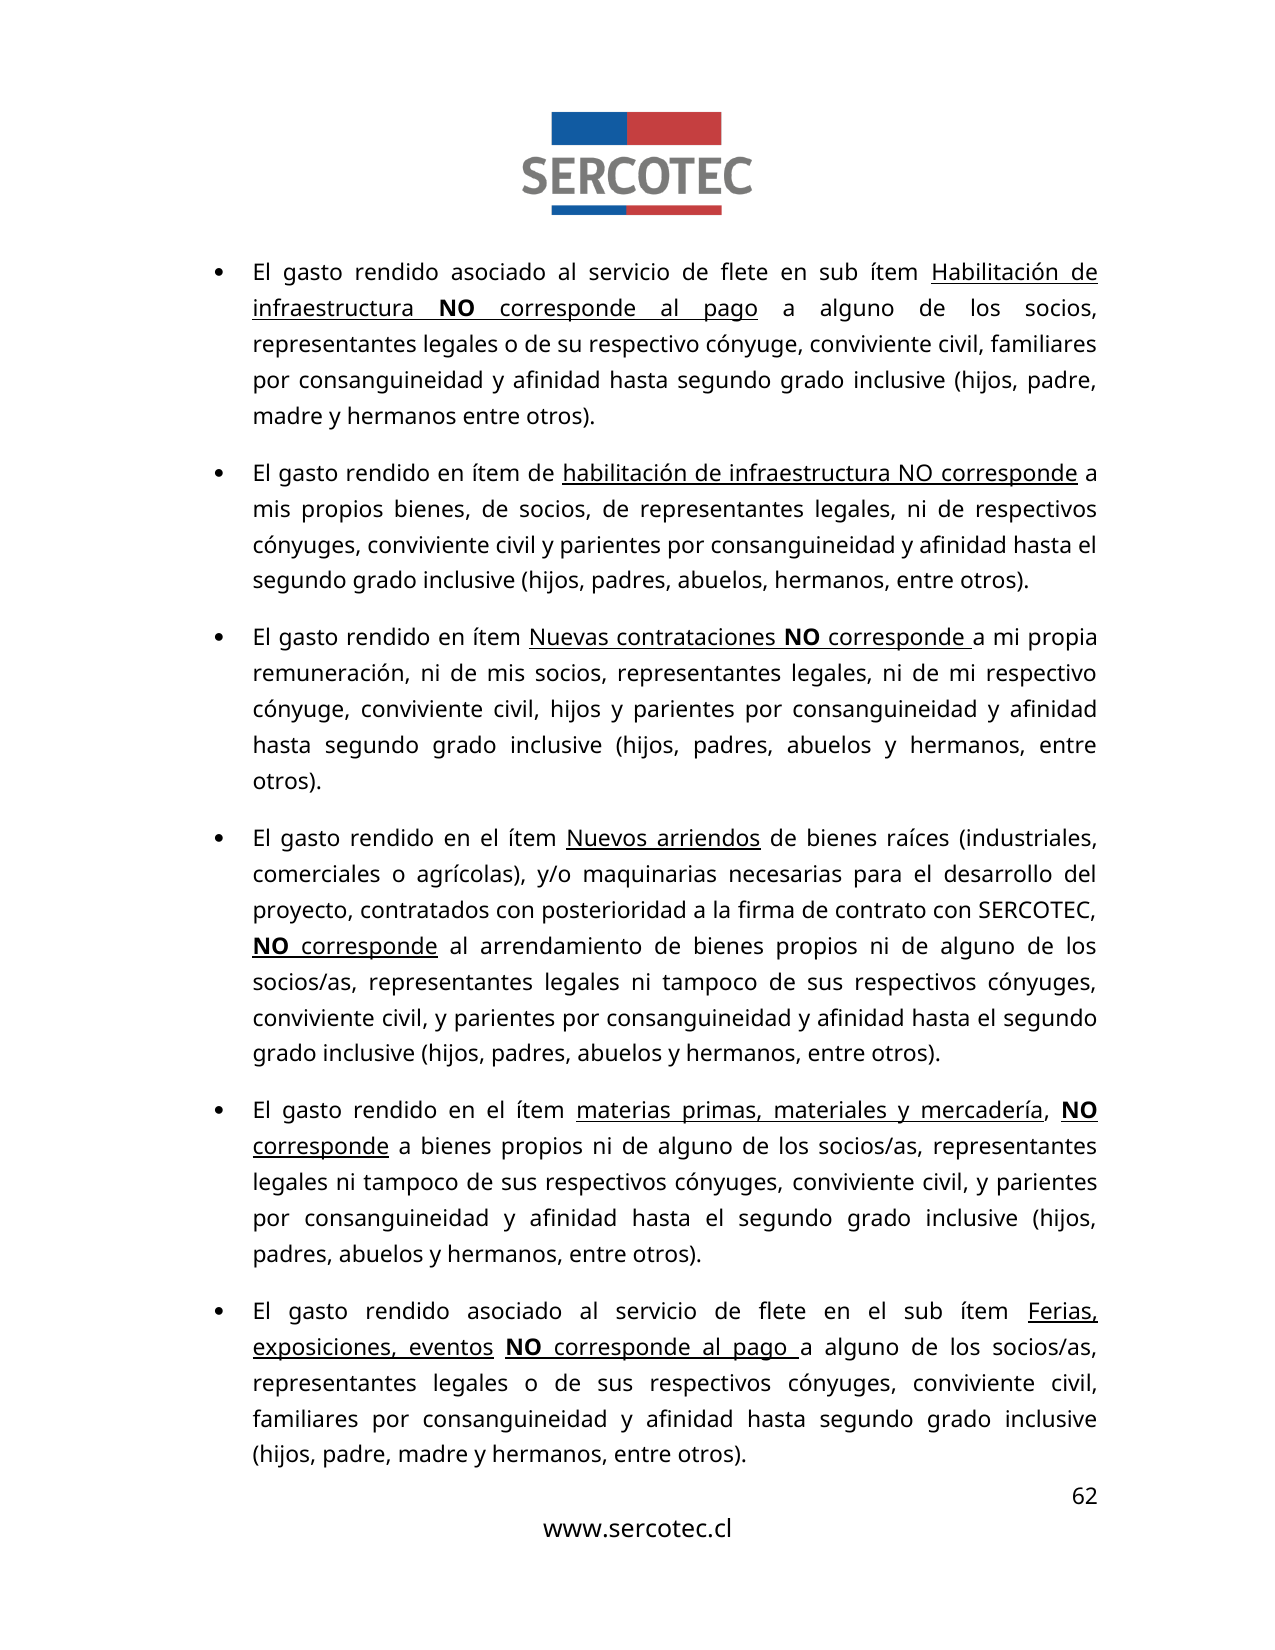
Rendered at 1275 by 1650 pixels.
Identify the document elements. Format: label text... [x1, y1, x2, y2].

list El gasto rendido en ítem Nuevas contrataciones NO corresponde a mi propia remuneración, ni de mis socios, representantes legales, ni de mi respectivo cónyuge, conviviente civil, hijos y parientes por consanguineidad y afinidad hasta segundo grado inclusive (hijos, padres, abuelos y hermanos, entre otros). [215, 621, 1098, 796]
list El gasto rendido en ítem de habilitación de infraestructura NO corresponde a mis propios bienes, de socios, de representantes legales, ni de respectivos cónyuges, conviviente civil y parientes por consanguineidad y afinidad hasta el segundo grado inclusive (hijos, padres, abuelos, hermanos, entre otros). [215, 457, 1098, 596]
picture [512, 105, 763, 225]
list El gasto rendido asociado al servicio de flete en el sub ítem Ferias, exposiciones, eventos NO corresponde al pago a alguno de los socios/as, representantes legales o de sus respectivos cónyuges, conviviente civil, familiares por consanguineidad y afinidad hasta segundo grado inclusive (hijos, padre, madre y hermanos, entre otros). [215, 1295, 1098, 1470]
list El gasto rendido en el ítem Nuevos arriendos de bienes raíces (industriales, comerciales o agrícolas), y/o maquinarias necesarias para el desarrollo del proyecto, contratados con posterioridad a la firma de contrato con SERCOTEC, NO corresponde al arrendamiento de bienes propios ni de alguno de los socios/as, representantes legales ni tampoco de sus respectivos cónyuges, conviviente civil, y parientes por consanguineidad y afinidad hasta el segundo grado inclusive (hijos, padres, abuelos y hermanos, entre otros). [215, 822, 1098, 1069]
list El gasto rendido asociado al servicio de flete en sub ítem Habilitación de infraestructura NO corresponde al pago a alguno de los socios, representantes legales o de su respectivo cónyuge, conviviente civil, familiares por consanguineidad y afinidad hasta segundo grado inclusive (hijos, padre, madre y hermanos entre otros). [215, 256, 1098, 431]
list El gasto rendido en el ítem materias primas, materiales y mercadería, NO corresponde a bienes propios ni de alguno de los socios/as, representantes legales ni tampoco de sus respectivos cónyuges, conviviente civil, y parientes por consanguineidad y afinidad hasta el segundo grado inclusive (hijos, padres, abuelos y hermanos, entre otros). [215, 1094, 1098, 1269]
